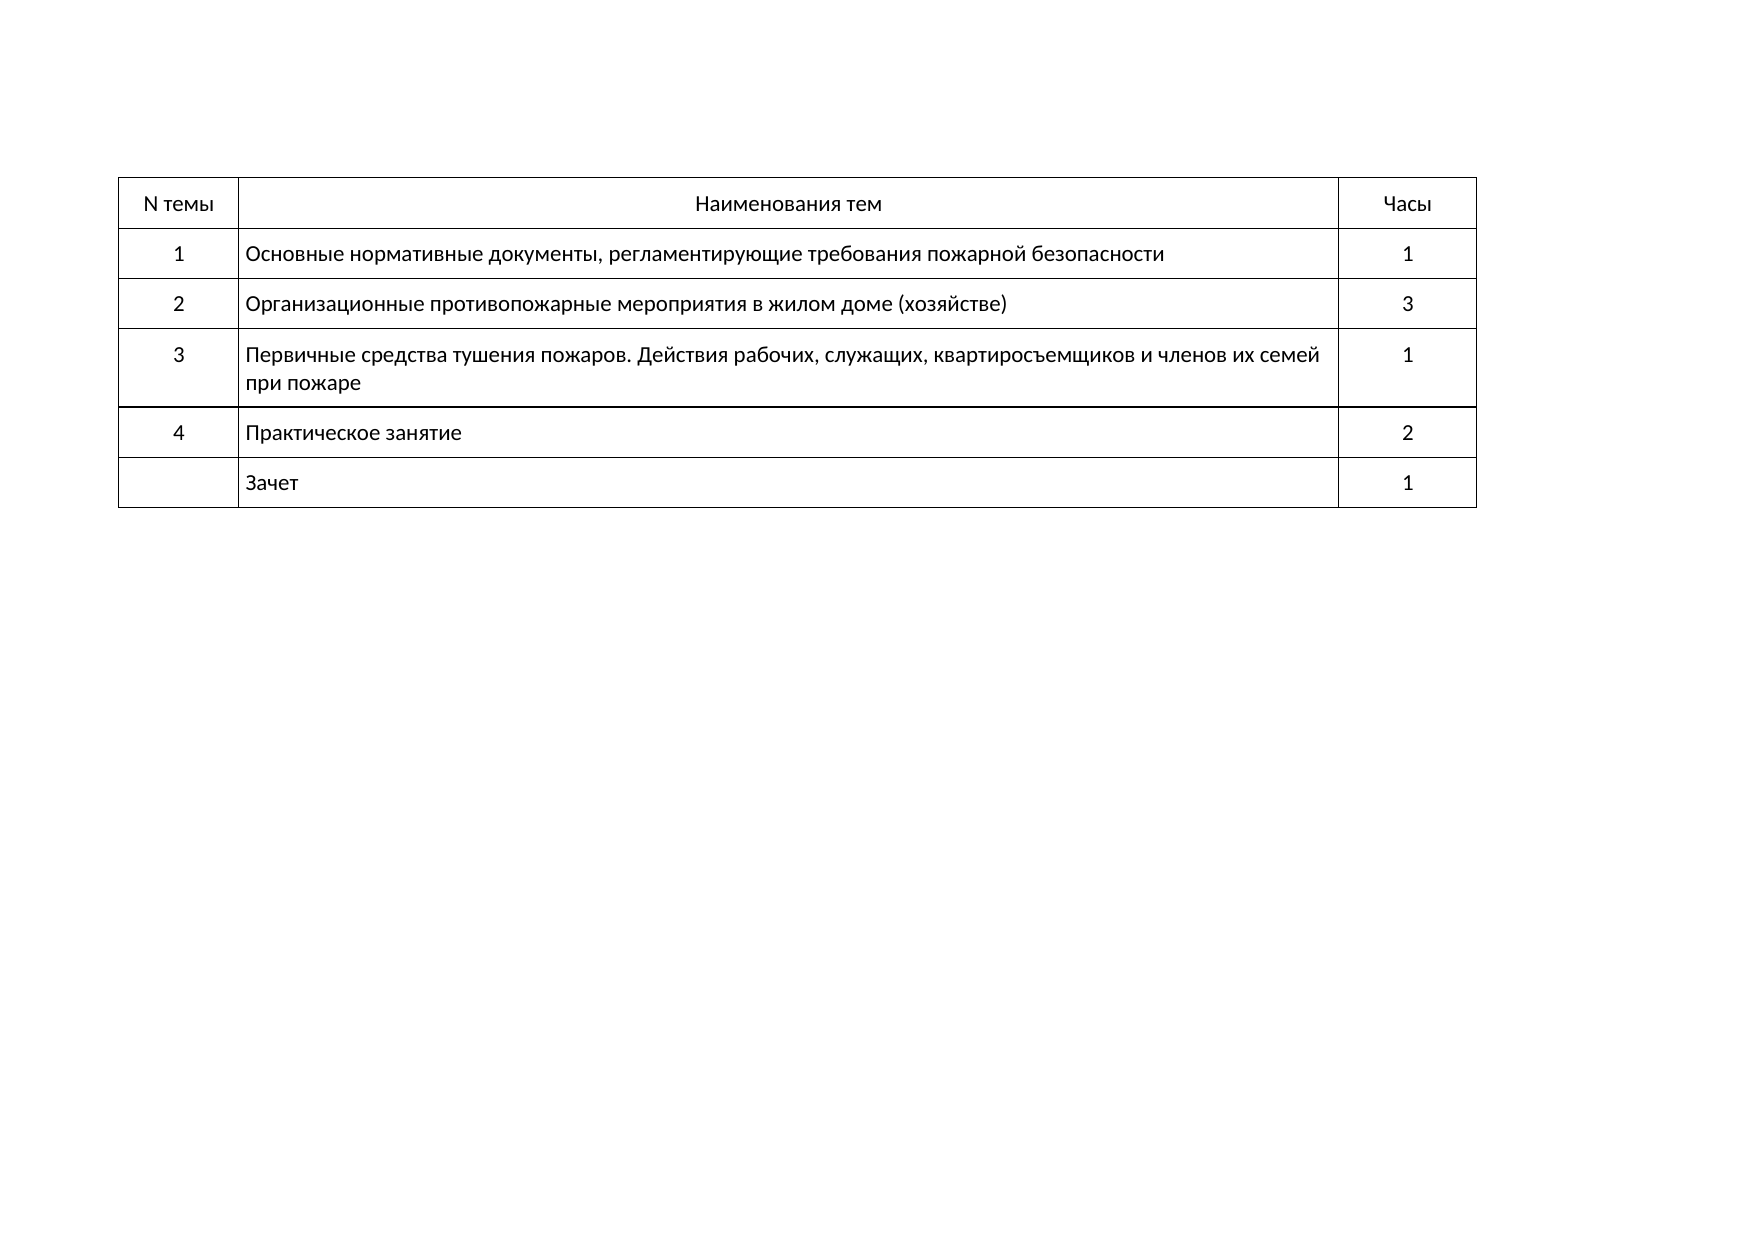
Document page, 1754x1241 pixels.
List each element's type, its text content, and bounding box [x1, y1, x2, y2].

table_cell 2 [1339, 408, 1476, 457]
table_cell 1 [1339, 458, 1476, 507]
table_cell Основные нормативные документы, регламентирующие требования пожарной безопасности [239, 229, 1338, 278]
table_cell 4 [119, 408, 238, 457]
table_cell 1 [1339, 329, 1476, 406]
table_cell 2 [119, 279, 238, 328]
table_cell [119, 458, 238, 507]
table_header N темы [119, 178, 238, 227]
table_cell Практическое занятие [239, 408, 1338, 457]
table_cell 3 [119, 329, 238, 406]
table_cell Организационные противопожарные мероприятия в жилом доме (хозяйстве) [239, 279, 1338, 328]
table_cell 1 [1339, 229, 1476, 278]
table_cell 3 [1339, 279, 1476, 328]
table_cell Зачет [239, 458, 1338, 507]
table_header Наименования тем [239, 178, 1338, 227]
table_cell 1 [119, 229, 238, 278]
table_header Часы [1339, 178, 1476, 227]
table_cell Первичные средства тушения пожаров. Действия рабочих, служащих, квартиросъемщиков и членов их семей при пожаре [239, 329, 1338, 406]
